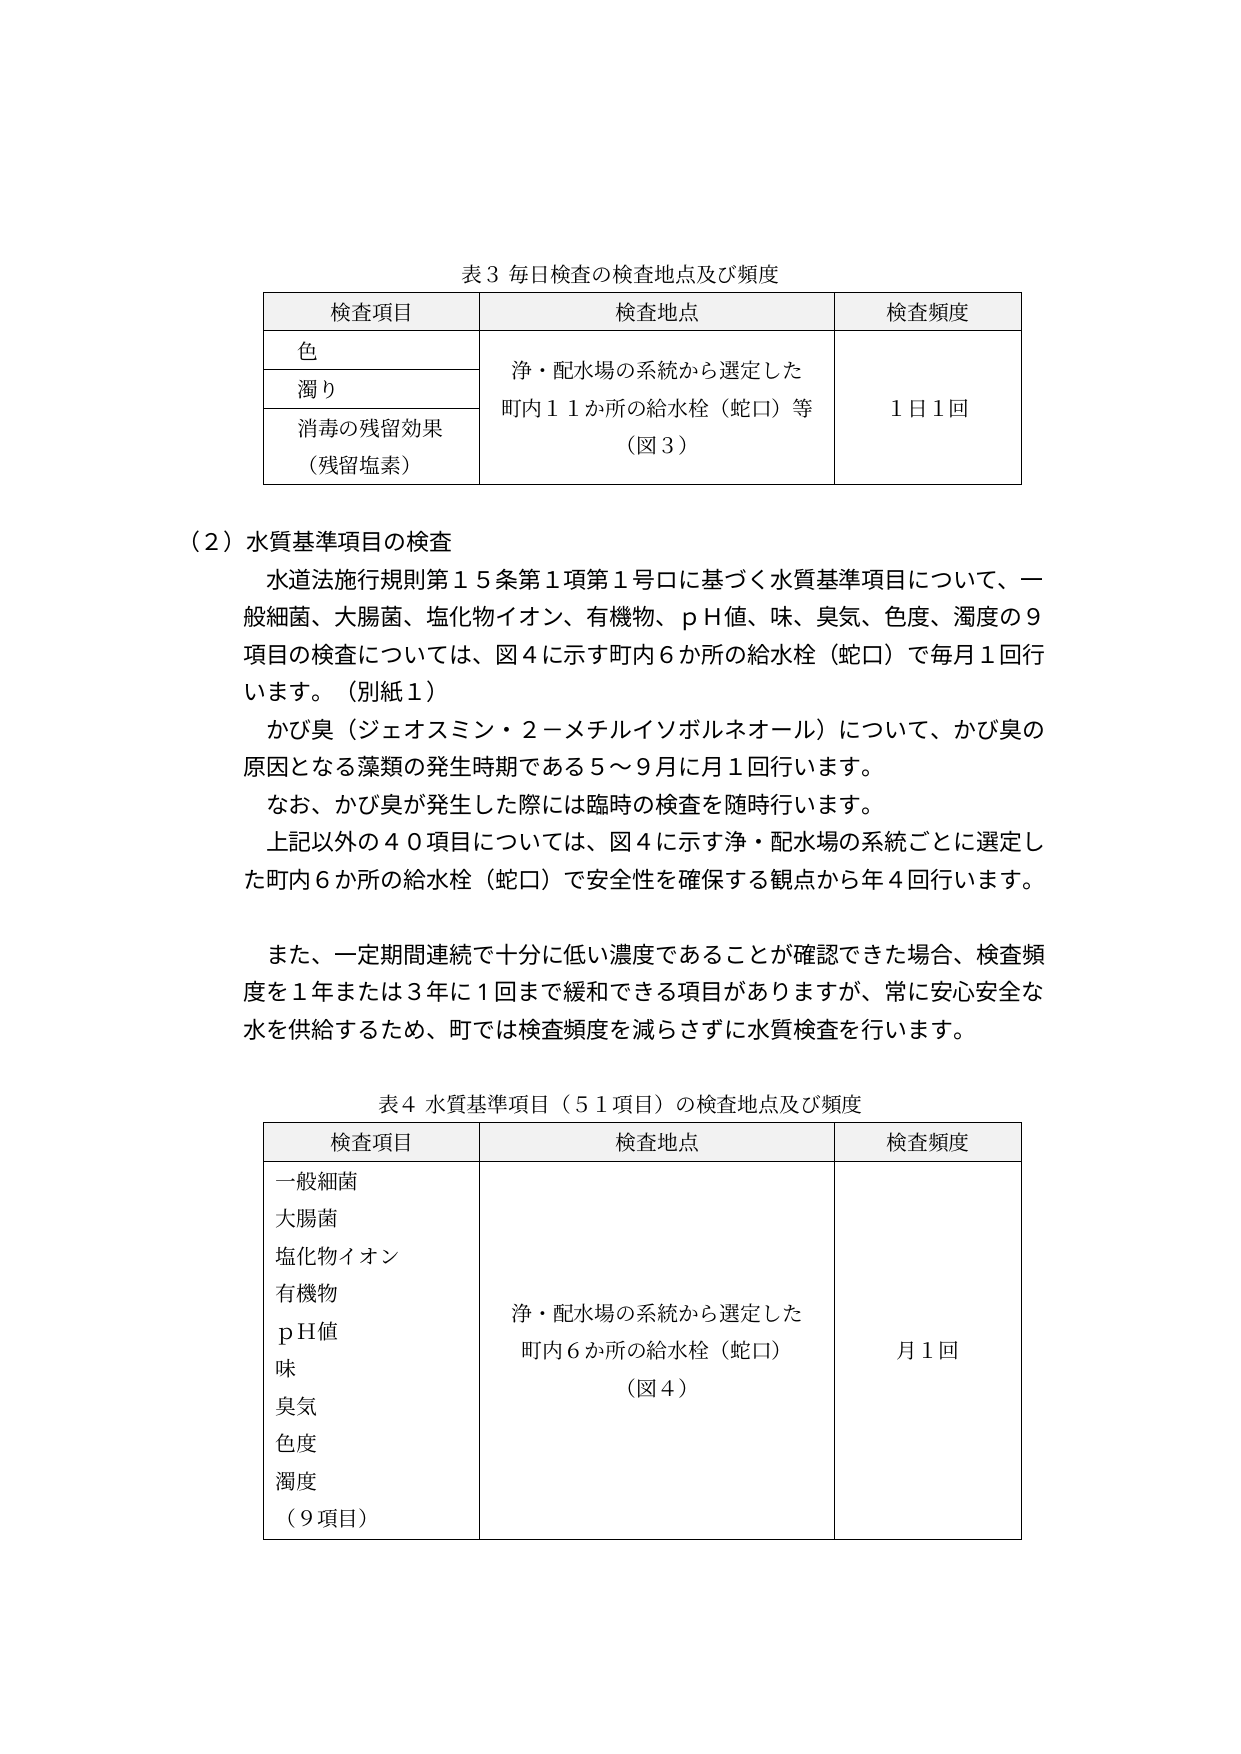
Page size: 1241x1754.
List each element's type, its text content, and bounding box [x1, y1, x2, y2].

text 上記以外の４０項目については、図４に示す浄・配水場の系統ごとに選定した町内６か所の給水栓（蛇口）で安全性を確保する観点から年４回行います。 [243, 822, 1063, 897]
table_cell 浄・配水場の系統から選定した 町内１１か所の給水栓（蛇口）等 （図３） [480, 331, 834, 483]
table_header 検査頻度 [835, 1123, 1021, 1161]
text なお、かび臭が発生した際には臨時の検査を随時行います。 [243, 784, 1063, 822]
text かび臭（ジェオスミン・２－メチルイソボルネオール）について、かび臭の原因となる藻類の発生時期である５～９月に月１回行います。 [243, 709, 1063, 784]
table_cell 浄・配水場の系統から選定した 町内６か所の給水栓（蛇口） （図４） [480, 1162, 834, 1538]
table_header 検査地点 [480, 1123, 834, 1161]
table_cell 月１回 [835, 1162, 1021, 1538]
table_cell 一般細菌 大腸菌 塩化物イオン 有機物 ｐＨ値 味 臭気 色度 濁度 （９項目） [264, 1162, 479, 1538]
table_cell 消毒の残留効果 （残留塩素） [264, 409, 479, 483]
table_header 検査項目 [264, 293, 479, 330]
text また、一定期間連続で十分に低い濃度であることが確認できた場合、検査頻度を１年または３年に1回まで緩和できる項目がありますが、常に安心安全な水を供給するため、町では検査頻度を減らさずに水質検査を行います。 [243, 934, 1063, 1047]
table_header 検査頻度 [835, 293, 1021, 330]
text （２）水質基準項目の検査 [177, 522, 1063, 559]
text 表３ 毎日検査の検査地点及び頻度 [177, 254, 1063, 292]
text 水道法施行規則第１５条第１項第１号ロに基づく水質基準項目について、一般細菌、大腸菌、塩化物イオン、有機物、ｐＨ値、味、臭気、色度、濁度の９項目の検査については、図４に示す町内６か所の給水栓（蛇口）で毎月１回行います。（別紙１） [243, 559, 1063, 709]
table_header 検査項目 [264, 1123, 479, 1161]
table_cell 色 [264, 331, 479, 369]
text 表４ 水質基準項目（５１項目）の検査地点及び頻度 [177, 1084, 1063, 1122]
table_cell 濁り [264, 370, 479, 407]
table_cell １日１回 [835, 331, 1021, 483]
table_header 検査地点 [480, 293, 834, 330]
